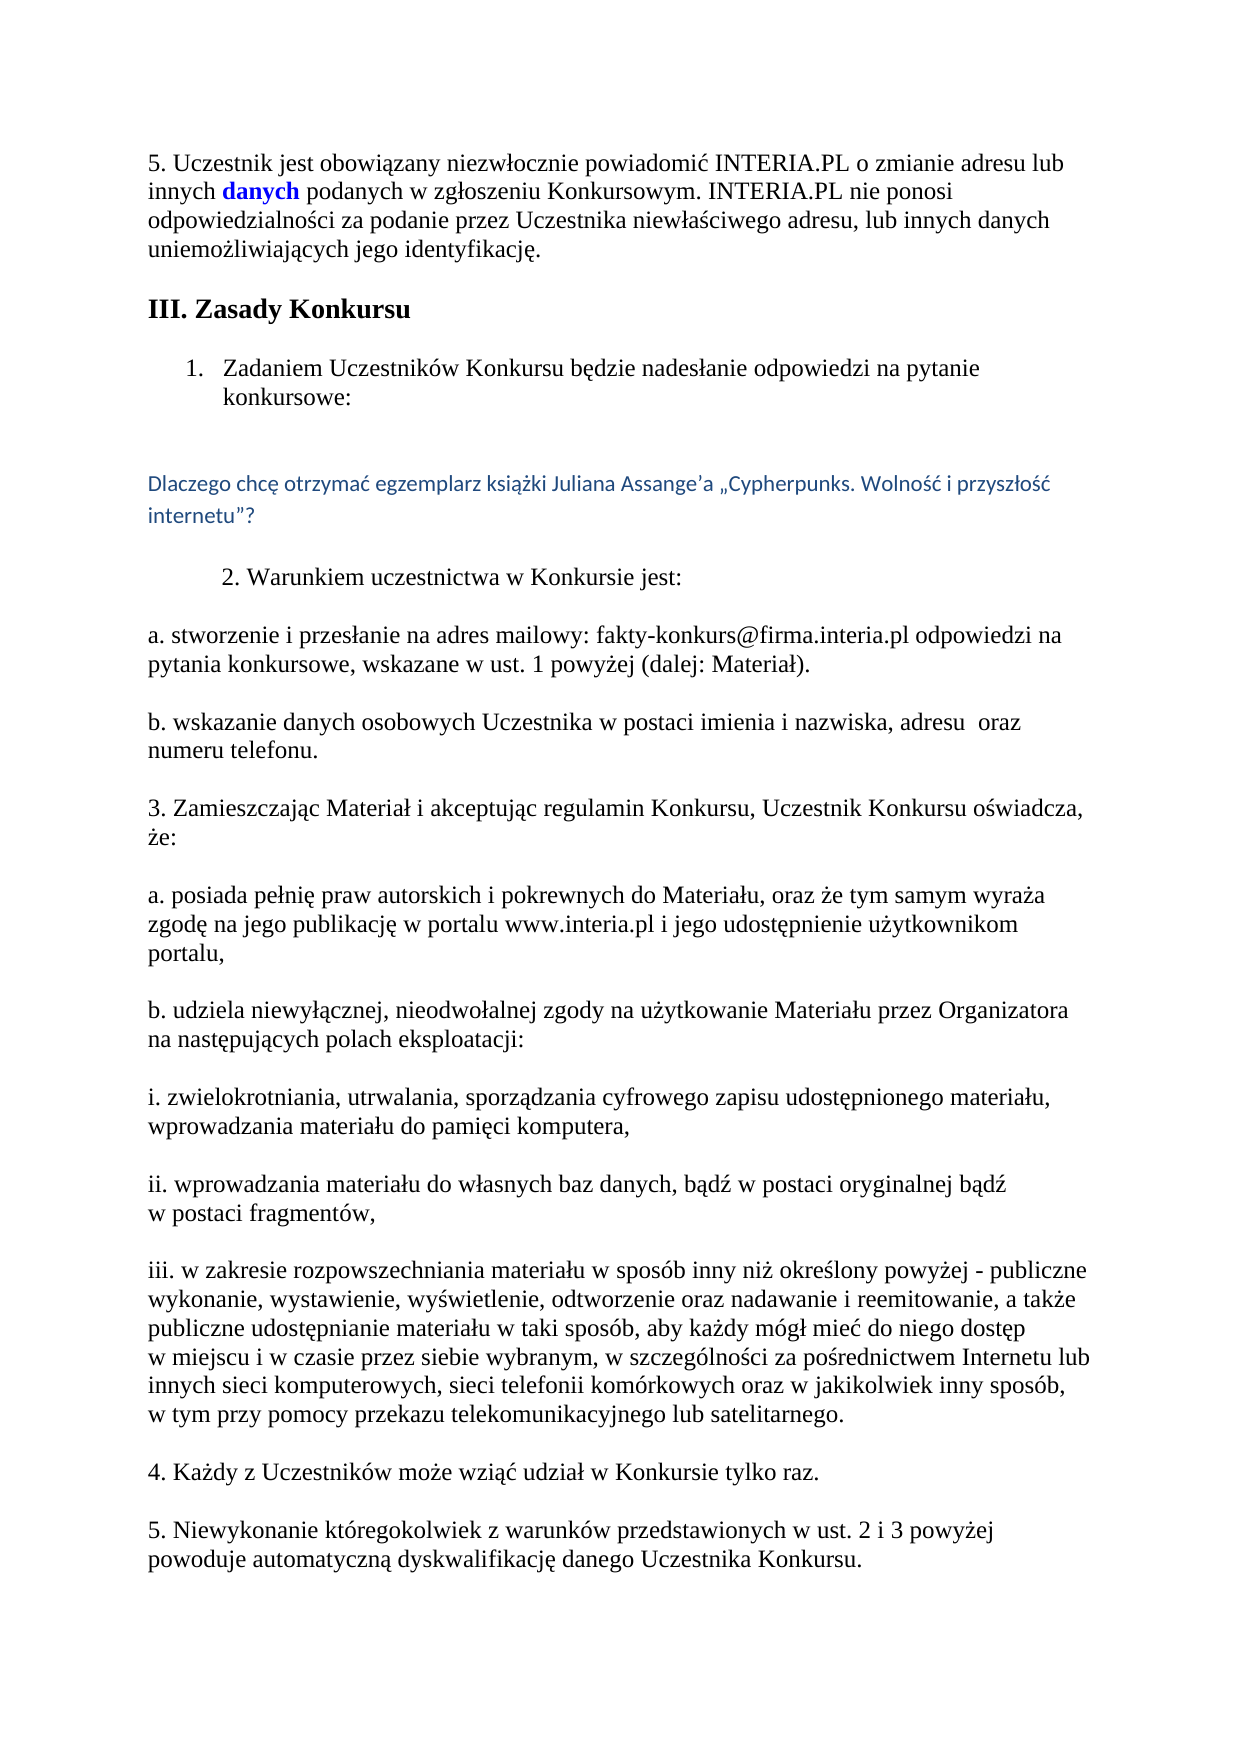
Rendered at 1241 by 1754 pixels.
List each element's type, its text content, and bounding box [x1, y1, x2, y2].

text 5. Uczestnik jest obowiązany niezwłocznie powiadomić INTERIA.PL o zmianie adresu lub innych danych podanych w zgłoszeniu Konkursowym. INTERIA.PL nie ponosi odpowiedzialności za podanie przez Uczestnika niewłaściwego adresu, lub innych danych uniemożliwiających jego identyfikację. [148, 148, 1093, 263]
text ii. wprowadzania materiału do własnych baz danych, bądź w postaci oryginalnej bądź w postaci fragmentów, [148, 1169, 1093, 1226]
text Dlaczego chcę otrzymać egzemplarz książki Juliana Assange’a „Cypherpunks. Wolność i przyszłość internetu”? [148, 469, 1093, 529]
text i. zwielokrotniania, utrwalania, sporządzania cyfrowego zapisu udostępnionego materiału, wprowadzania materiału do pamięci komputera, [148, 1082, 1093, 1140]
text 5. Niewykonanie któregokolwiek z warunków przedstawionych w ust. 2 i 3 powyżej powoduje automatyczną dyskwalifikację danego Uczestnika Konkursu. [148, 1515, 1093, 1573]
text iii. w zakresie rozpowszechniania materiału w sposób inny niż określony powyżej - publiczne wykonanie, wystawienie, wyświetlenie, odtworzenie oraz nadawanie i reemitowanie, a także publiczne udostępnianie materiału w taki sposób, aby każdy mógł mieć do niego dostęp w miejscu i w czasie przez siebie wybranym, w szczególności za pośrednictwem Internetu lub innych sieci komputerowych, sieci telefonii komórkowych oraz w jakikolwiek inny sposób, w tym przy pomocy przekazu telekomunikacyjnego lub satelitarnego. [148, 1256, 1093, 1428]
text III. Zasady Konkursu [148, 292, 1093, 324]
text a. posiada pełnię praw autorskich i pokrewnych do Materiału, oraz że tym samym wyraża zgodę na jego publikację w portalu www.interia.pl i jego udostępnienie użytkownikom portalu, [148, 880, 1093, 966]
text 2. Warunkiem uczestnictwa w Konkursie jest: [148, 562, 1093, 591]
text 4. Każdy z Uczestników może wziąć udział w Konkursie tylko raz. [148, 1457, 1093, 1486]
list Zadaniem Uczestników Konkursu będzie nadesłanie odpowiedzi na pytanie konkursowe: [185, 353, 1093, 411]
text a. stworzenie i przesłanie na adres mailowy: fakty-konkurs@firma.interia.pl odpowiedzi na pytania konkursowe, wskazane w ust. 1 powyżej (dalej: Materiał). [148, 620, 1093, 678]
text 3. Zamieszczając Materiał i akceptując regulamin Konkursu, Uczestnik Konkursu oświadcza, że: [148, 793, 1093, 851]
text b. wskazanie danych osobowych Uczestnika w postaci imienia i nazwiska, adresu oraz numeru telefonu. [148, 707, 1093, 764]
text b. udziela niewyłącznej, nieodwołalnej zgody na użytkowanie Materiału przez Organizatora na następujących polach eksploatacji: [148, 996, 1093, 1053]
